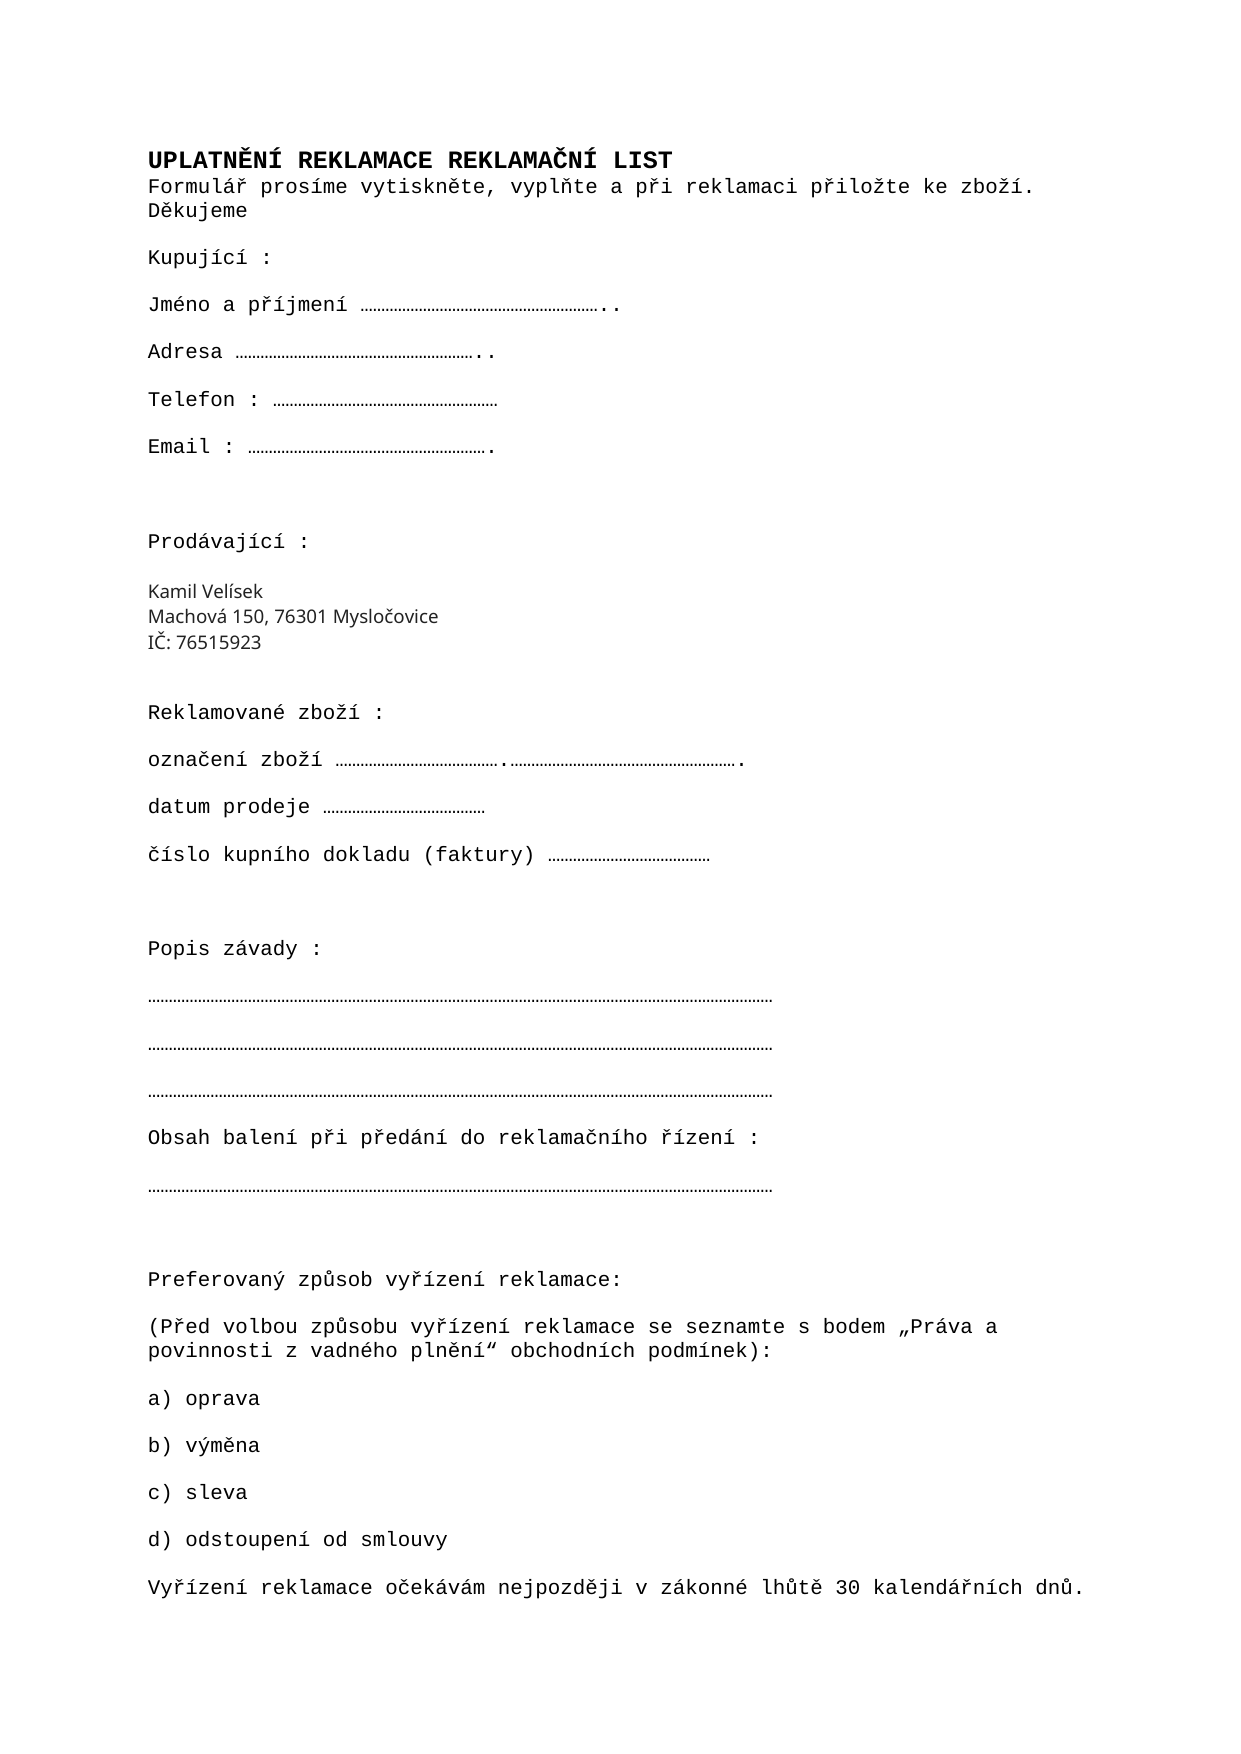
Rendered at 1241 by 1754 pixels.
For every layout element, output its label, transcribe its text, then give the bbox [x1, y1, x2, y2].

text Kupující : [148, 247, 1093, 271]
text Prodávající : [148, 531, 1093, 554]
text Kamil Velísek Machová 150, 76301 Mysločovice IČ: 76515923 [148, 578, 1093, 654]
text a) oprava [148, 1387, 1093, 1411]
text Adresa ………………………………………………….. [148, 341, 1093, 365]
text Jméno a příjmení ………………………………………………….. [148, 294, 1093, 318]
text d) odstoupení od smlouvy [148, 1529, 1093, 1553]
text c) sleva [148, 1482, 1093, 1506]
text Obsah balení při předání do reklamačního řízení : [148, 1127, 1093, 1151]
text Formulář prosíme vytiskněte, vyplňte a při reklamaci přiložte ke zboží. Děkujeme [148, 176, 1093, 223]
text Preferovaný způsob vyřízení reklamace: [148, 1269, 1093, 1293]
text Email : …………………………………………………. [148, 436, 1093, 460]
text UPLATNĚNÍ REKLAMACE REKLAMAČNÍ LIST [148, 148, 1093, 176]
text …………………………………………………………………………………………………………………………………… [148, 1033, 1093, 1056]
text Reklamované zboží : [148, 702, 1093, 725]
text označení zboží ………………………………….………………………………………………. [148, 749, 1093, 773]
text Popis závady : [148, 938, 1093, 962]
text b) výměna [148, 1435, 1093, 1458]
text Vyřízení reklamace očekávám nejpozději v zákonné lhůtě 30 kalendářních dnů. [148, 1577, 1093, 1600]
text (Před volbou způsobu vyřízení reklamace se seznamte s bodem „Práva a povinnosti z vadného plnění“ obchodních podmínek): [148, 1317, 1093, 1364]
text …………………………………………………………………………………………………………………………………… [148, 986, 1093, 1009]
text …………………………………………………………………………………………………………………………………… [148, 1175, 1093, 1198]
text Telefon : ……………………………………………… [148, 389, 1093, 412]
text číslo kupního dokladu (faktury) ………………………………… [148, 844, 1093, 867]
text datum prodeje ………………………………… [148, 796, 1093, 820]
text …………………………………………………………………………………………………………………………………… [148, 1080, 1093, 1104]
